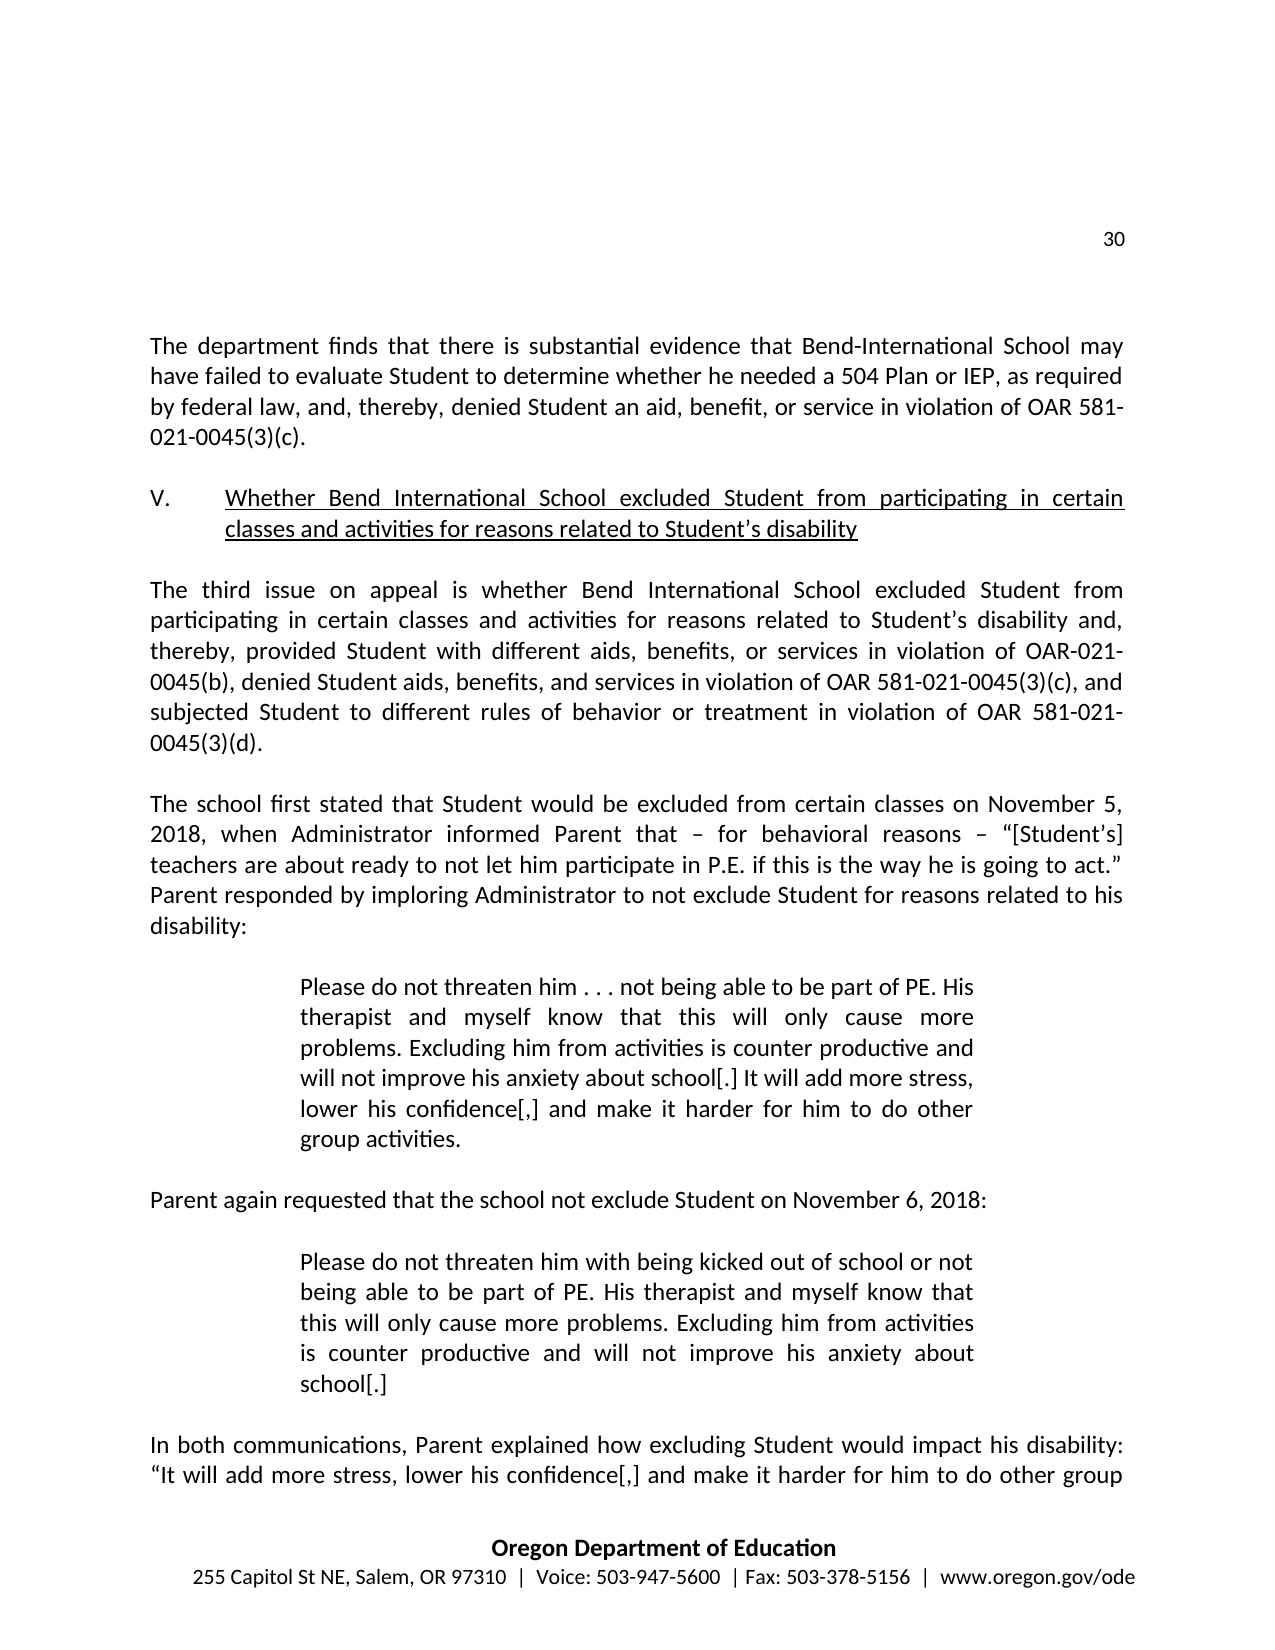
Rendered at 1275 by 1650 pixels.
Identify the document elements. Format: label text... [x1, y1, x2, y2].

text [150, 1429, 1125, 1490]
text Parent again requested that the school not exclude Student on November 6, 2018: [150, 1184, 1125, 1215]
text Please do not threaten him . . . not being able to be part of PE. His therapist and myself know that this will only cause more problems. Excluding him from activities is counter productive and will not improve his anxiety about school[.] It will add more stress, lower his confidence[,] and make it harder for him to do other group activities. [300, 971, 975, 1154]
text V. Whether Bend International School excluded Student from participating in certain classes and activities for reasons related to Student’s disability [150, 483, 1125, 544]
text Please do not threaten him with being kicked out of school or not being able to be part of PE. His therapist and myself know that this will only cause more problems. Excluding him from activities is counter productive and will not improve his anxiety about school[.] [300, 1246, 975, 1398]
text The department finds that there is substantial evidence that Bend-International School may have failed to evaluate Student to determine whether he needed a 504 Plan or IEP, as required by federal law, and, thereby, denied Student an aid, benefit, or service in violation of OAR 581-021-0045(3)(c). [150, 330, 1125, 452]
text The third issue on appeal is whether Bend International School excluded Student from participating in certain classes and activities for reasons related to Student’s disability and, thereby, provided Student with different aids, benefits, or services in violation of OAR-021-0045(b), denied Student aids, benefits, and services in violation of OAR 581-021-0045(3)(c), and subjected Student to different rules of behavior or treatment in violation of OAR 581-021-0045(3)(d). [150, 574, 1125, 757]
text The school first stated that Student would be excluded from certain classes on November 5, 2018, when Administrator informed Parent that – for behavioral reasons – “[Student’s] teachers are about ready to not let him participate in P.E. if this is the way he is going to act.” Parent responded by imploring Administrator to not exclude Student for reasons related to his disability: [150, 788, 1125, 940]
